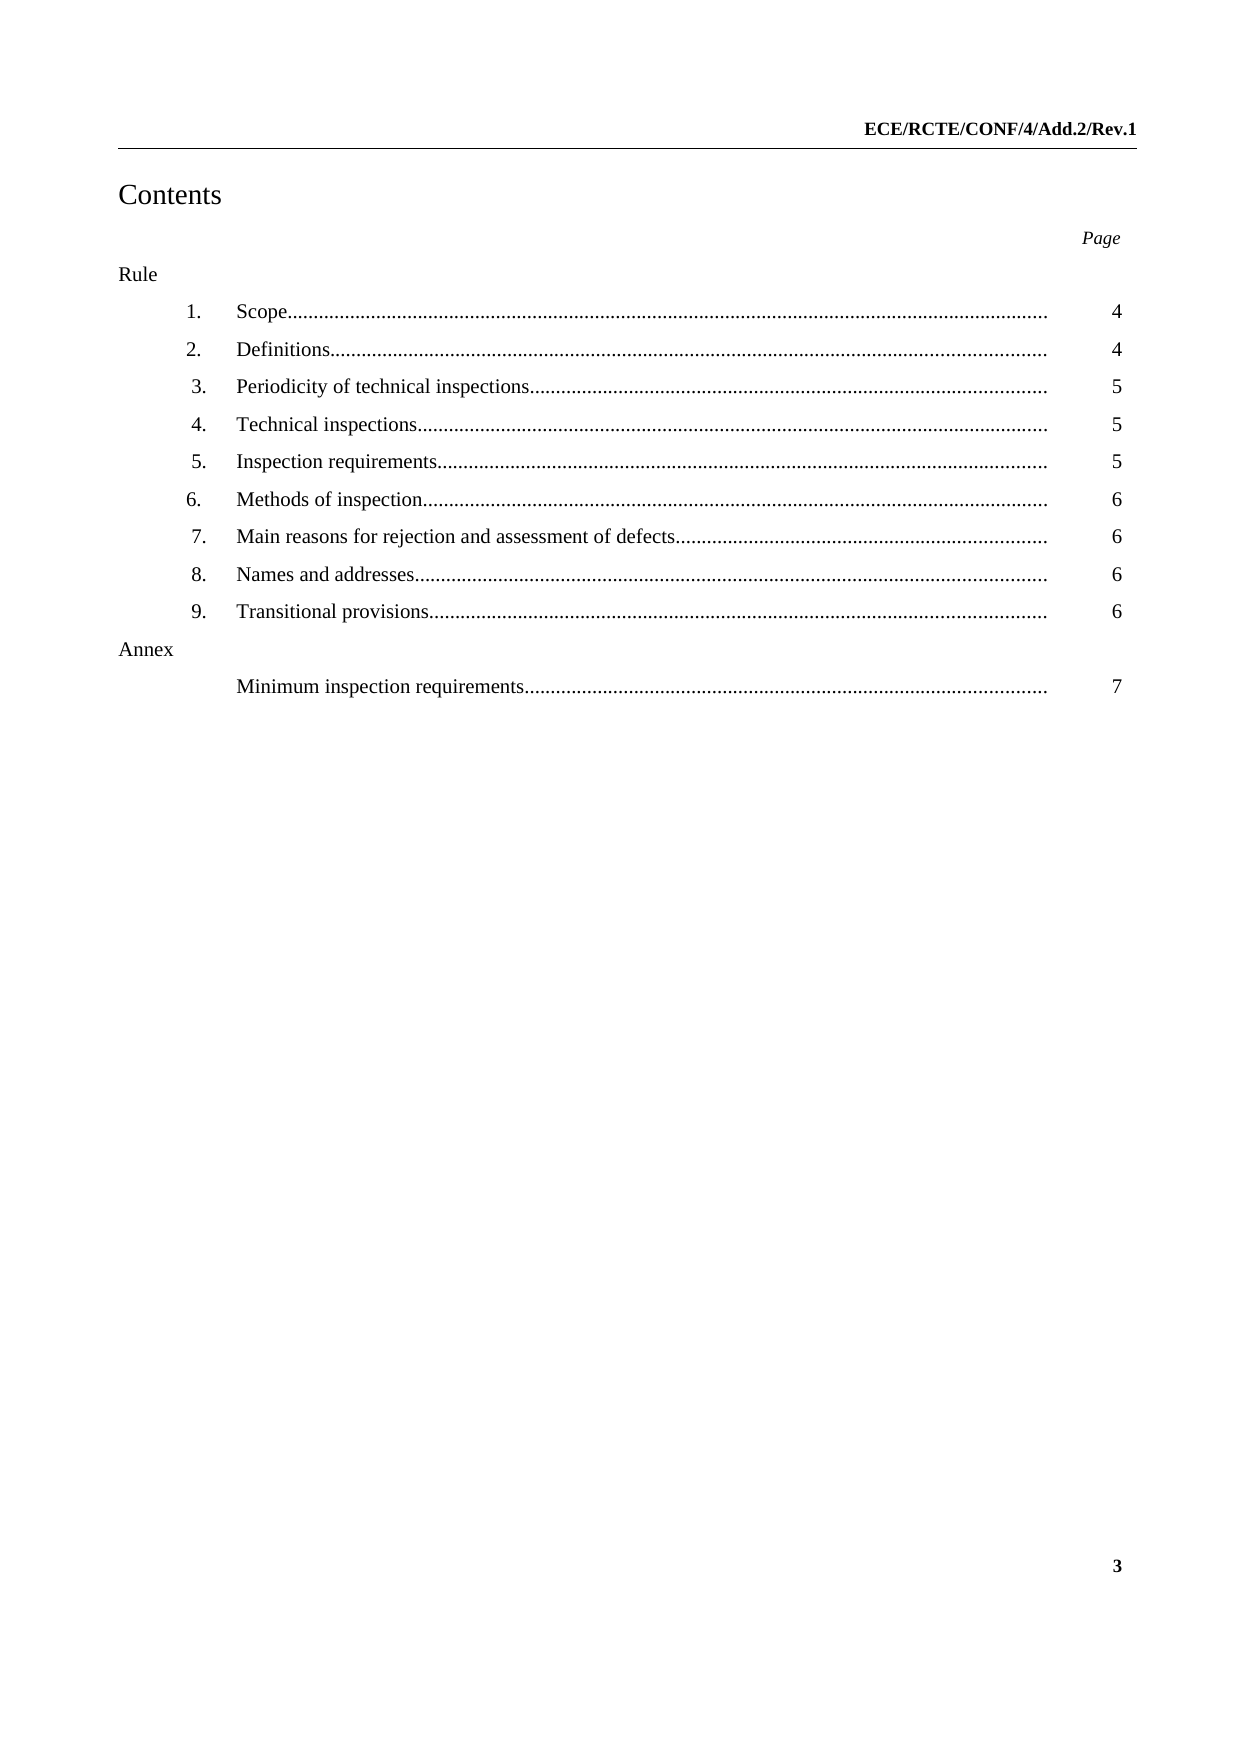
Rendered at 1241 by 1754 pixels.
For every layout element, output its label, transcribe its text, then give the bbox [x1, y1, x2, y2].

text 9. Transitional provisions 6 [118, 598, 1137, 623]
text 5. Inspection requirements 5 [118, 448, 1137, 473]
text 6. Methods of inspection 6 [118, 486, 1137, 511]
text Page [148, 223, 1137, 248]
text 3. Periodicity of technical inspections 5 [118, 373, 1137, 398]
text Rule [118, 261, 1137, 286]
text Contents [118, 177, 1137, 211]
text 2. Definitions 4 [118, 336, 1137, 361]
text 1. Scope 4 [118, 298, 1137, 323]
text 4. Technical inspections 5 [118, 411, 1137, 436]
text 7. Main reasons for rejection and assessment of defects 6 [118, 523, 1137, 548]
text Minimum inspection requirements 7 [118, 673, 1137, 698]
text Annex [118, 636, 1137, 661]
text 8. Names and addresses 6 [118, 561, 1137, 586]
